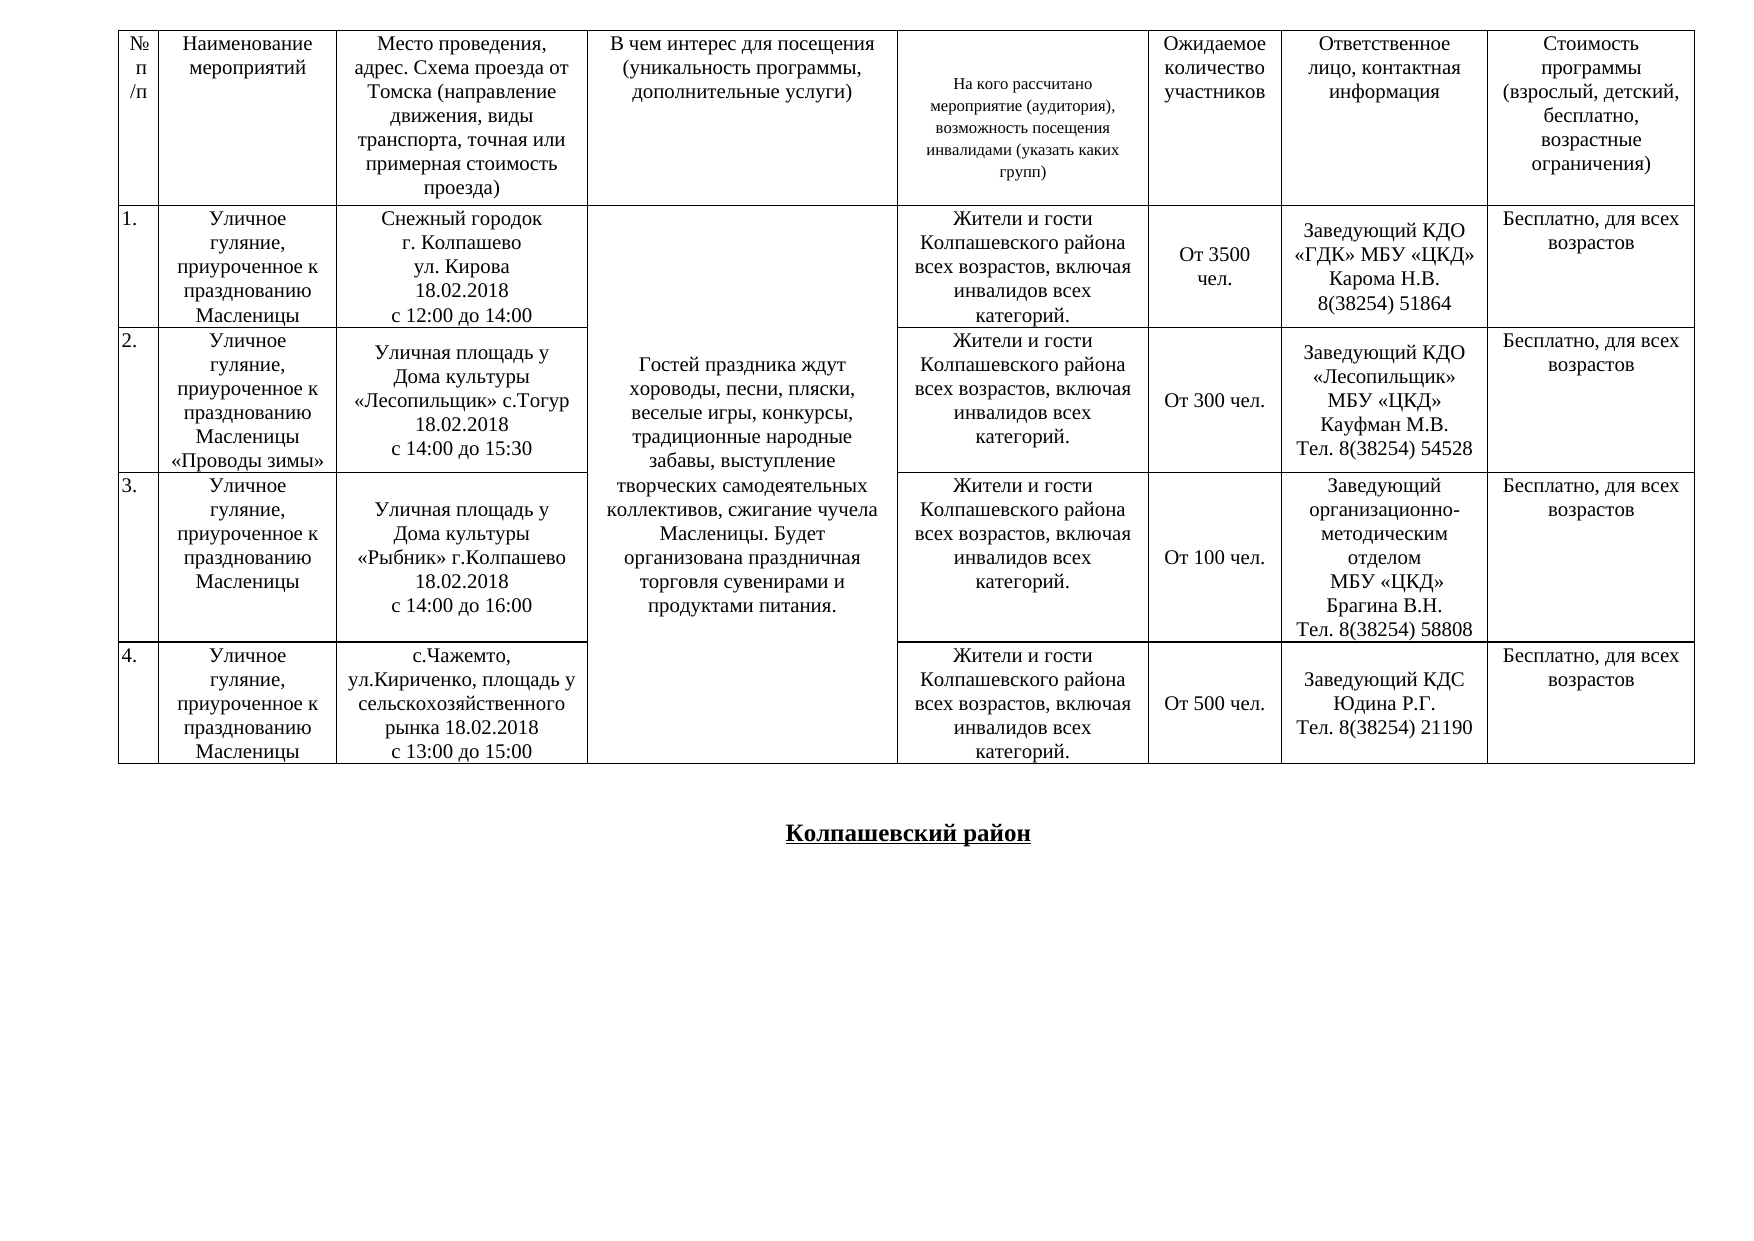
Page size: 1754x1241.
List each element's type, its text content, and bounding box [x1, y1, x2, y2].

table_header Ответственное лицо, контактная информация [1282, 31, 1487, 205]
table_cell Уличная площадь у Дома культуры «Лесопильщик» с.Тогур 18.02.2018 с 14:00 до 15:30 [337, 328, 587, 472]
table_cell Жители и гости Колпашевского района всех возрастов, включая инвалидов всех категорий. [898, 643, 1148, 763]
text Колпашевский район [118, 818, 1698, 846]
table_cell Уличное гуляние, приуроченное к празднованию Масленицы «Проводы зимы» [159, 328, 336, 472]
table_cell От 3500 чел. [1149, 206, 1281, 327]
table_cell [119, 206, 158, 327]
table_cell Уличное гуляние, приуроченное к празднованию Масленицы [159, 206, 336, 327]
table_cell От 500 чел. [1149, 643, 1281, 763]
table_cell Снежный городок г. Колпашево ул. Кирова 18.02.2018 с 12:00 до 14:00 [337, 206, 587, 327]
table_cell Бесплатно, для всех возрастов [1488, 206, 1694, 327]
table_header Наименование мероприятий [159, 31, 336, 205]
table_cell Уличная площадь у Дома культуры «Рыбник» г.Колпашево 18.02.2018 с 14:00 до 16:00 [337, 473, 587, 641]
table_cell Жители и гости Колпашевского района всех возрастов, включая инвалидов всех категорий. [898, 328, 1148, 472]
table_header В чем интерес для посещения (уникальность программы, дополнительные услуги) [588, 31, 897, 205]
table_header На кого рассчитано мероприятие (аудитория), возможность посещения инвалидами (указать каких групп) [898, 31, 1148, 205]
table_cell Бесплатно, для всех возрастов [1488, 643, 1694, 763]
table_cell Жители и гости Колпашевского района всех возрастов, включая инвалидов всех категорий. [898, 473, 1148, 641]
table_cell Уличное гуляние, приуроченное к празднованию Масленицы [159, 643, 336, 763]
table_cell с.Чажемто, ул.Кириченко, площадь у сельскохозяйственного рынка 18.02.2018 с 13:00 до 15:00 [337, 643, 587, 763]
table_cell Уличное гуляние, приуроченное к празднованию Масленицы [159, 473, 336, 641]
table_cell Заведующий КДО «ГДК» МБУ «ЦКД» Карома Н.В. 8(38254) 51864 [1282, 206, 1487, 327]
table_cell Бесплатно, для всех возрастов [1488, 473, 1694, 641]
table_cell Заведующий КДО «Лесопильщик» МБУ «ЦКД» Кауфман М.В. Тел. 8(38254) 54528 [1282, 328, 1487, 472]
table_cell От 100 чел. [1149, 473, 1281, 641]
table_cell Гостей праздника ждут хороводы, песни, пляски, веселые игры, конкурсы, традиционные народные забавы, выступление творческих самодеятельных коллективов, сжигание чучела Масленицы. Будет организована праздничная торговля сувенирами и продуктами питания. [588, 206, 897, 763]
table_header Ожидаемое количество участников [1149, 31, 1281, 205]
table_cell От 300 чел. [1149, 328, 1281, 472]
table_cell Заведующий КДС Юдина Р.Г. Тел. 8(38254) 21190 [1282, 643, 1487, 763]
table_cell Жители и гости Колпашевского района всех возрастов, включая инвалидов всех категорий. [898, 206, 1148, 327]
table_cell [119, 643, 158, 763]
table_cell [119, 328, 158, 472]
table_cell Заведующий организационно-методическим отделом МБУ «ЦКД» Брагина В.Н. Тел. 8(38254) 58808 [1282, 473, 1487, 641]
table_cell [119, 473, 158, 641]
table_header Место проведения, адрес. Схема проезда от Томска (направление движения, виды транспорта, точная или примерная стоимость проезда) [337, 31, 587, 205]
table_header № п/п [119, 31, 158, 205]
table_header Стоимость программы (взрослый, детский, бесплатно, возрастные ограничения) [1488, 31, 1694, 205]
table_cell Бесплатно, для всех возрастов [1488, 328, 1694, 472]
